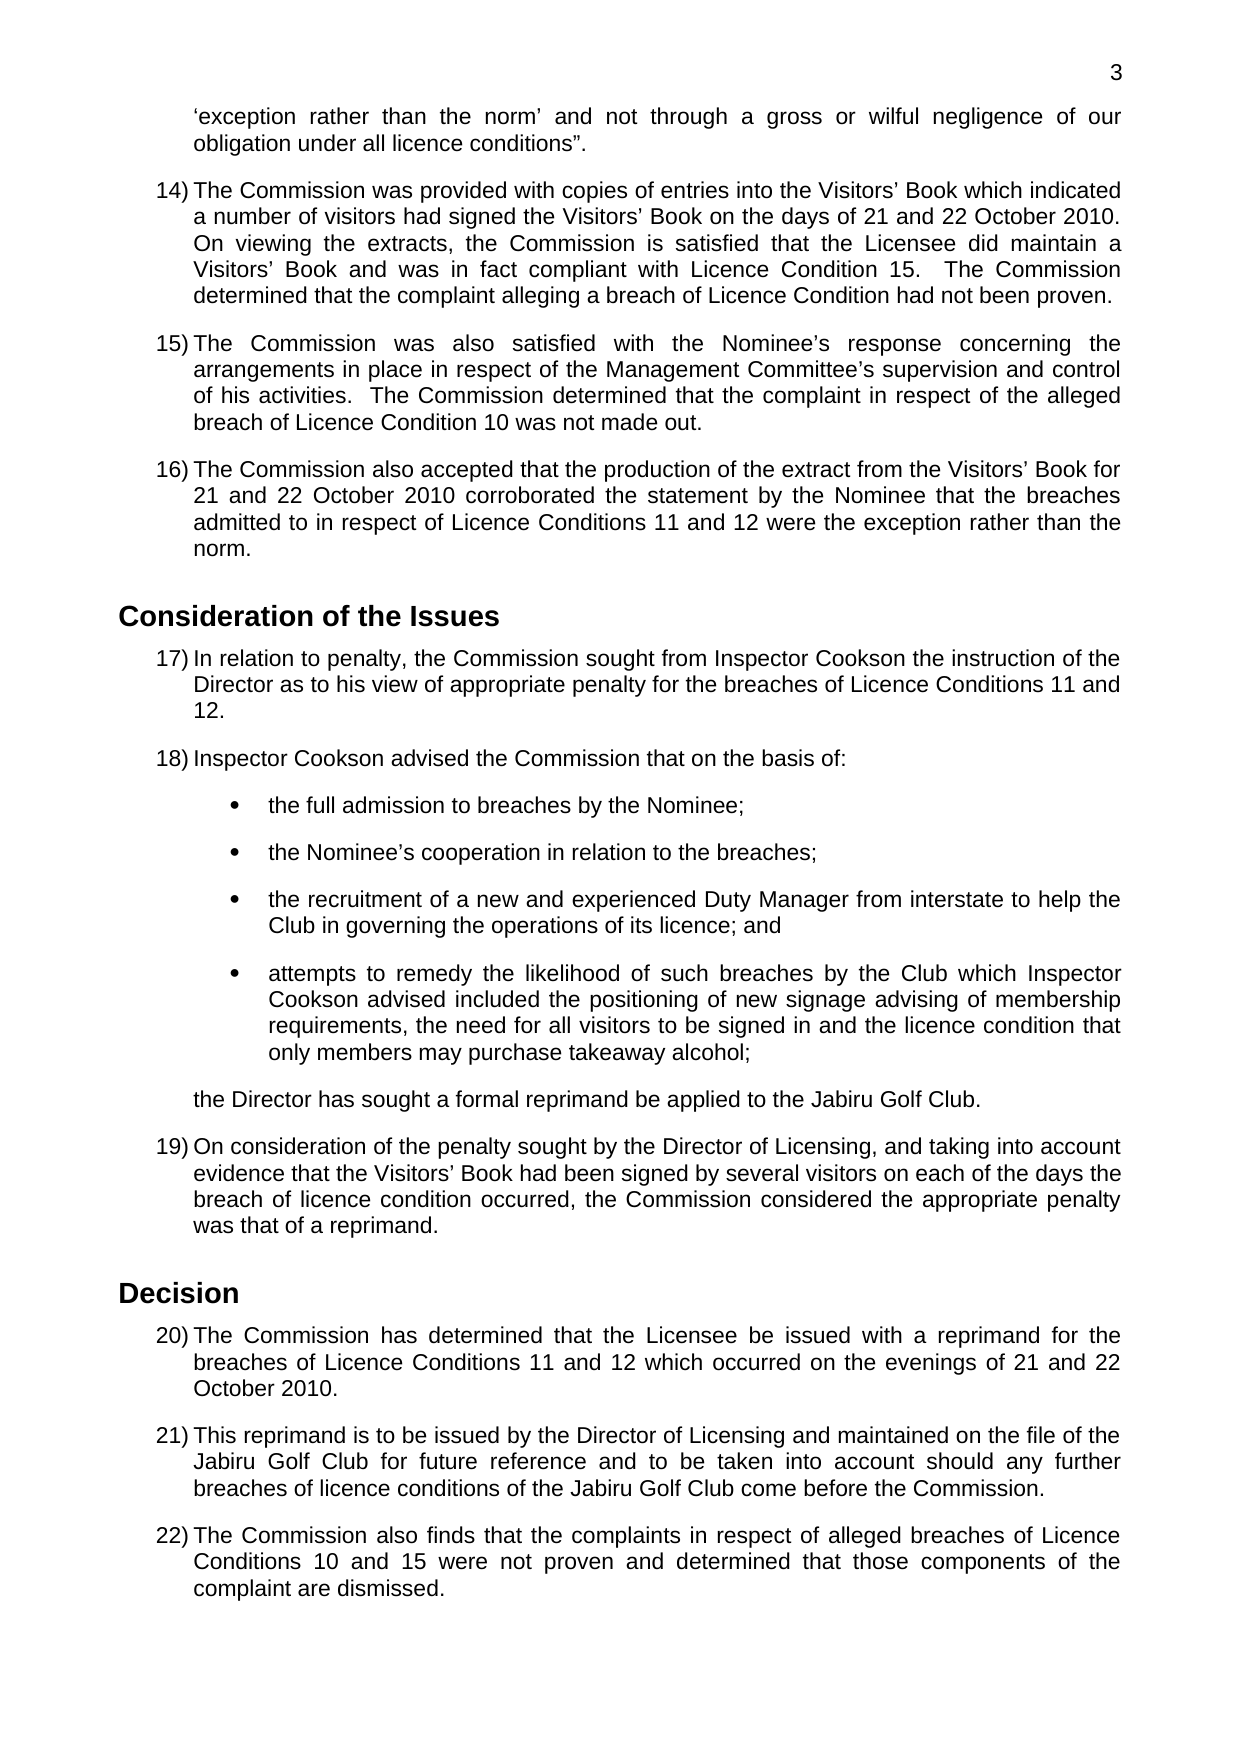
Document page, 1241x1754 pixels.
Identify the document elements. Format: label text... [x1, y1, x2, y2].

list the full admission to breaches by the Nominee; [231, 792, 1122, 818]
list the Director has sought a formal reprimand be applied to the Jabiru Golf Club. [193, 1086, 1122, 1112]
subtitle Decision [118, 1276, 1122, 1309]
list the recruitment of a new and experienced Duty Manager from interstate to help the Club in governing the operations of its licence; and [231, 886, 1122, 939]
list In relation to penalty, the Commission sought from Inspector Cookson the instruction of the Director as to his view of appropriate penalty for the breaches of Licence Conditions 11 and 12. [156, 645, 1122, 724]
list The Commission also accepted that the production of the extract from the Visitors’ Book for 21 and 22 October 2010 corroborated the statement by the Nominee that the breaches admitted to in respect of Licence Conditions 11 and 12 were the exception rather than the norm. [156, 456, 1122, 561]
list The Commission was also satisfied with the Nominee’s response concerning the arrangements in place in respect of the Management Committee’s supervision and control of his activities. The Commission determined that the complaint in respect of the alleged breach of Licence Condition 10 was not made out. [156, 329, 1122, 435]
list The Commission has determined that the Licensee be issued with a reprimand for the breaches of Licence Conditions 11 and 12 which occurred on the evenings of 21 and 22 October 2010. [156, 1322, 1122, 1401]
list attempts to remedy the likelihood of such breaches by the Club which Inspector Cookson advised included the positioning of new signage advising of membership requirements, the need for all visitors to be signed in and the licence condition that only members may purchase takeaway alcohol; [231, 960, 1122, 1065]
list the Nominee’s cooperation in relation to the breaches; [231, 839, 1122, 865]
list Inspector Cookson advised the Commission that on the basis of: [156, 744, 1122, 771]
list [156, 103, 1122, 156]
list On consideration of the penalty sought by the Director of Licensing, and taking into account evidence that the Visitors’ Book had been signed by several visitors on each of the days the breach of licence condition occurred, the Commission considered the appropriate penalty was that of a reprimand. [156, 1133, 1122, 1238]
list The Commission also finds that the complaints in respect of alleged breaches of Licence Conditions 10 and 15 were not proven and determined that those components of the complaint are dismissed. [156, 1522, 1122, 1601]
subtitle Consideration of the Issues [118, 599, 1122, 632]
list This reprimand is to be issued by the Director of Licensing and maintained on the file of the Jabiru Golf Club for future reference and to be taken into account should any further breaches of licence conditions of the Jabiru Golf Club come before the Commission. [156, 1422, 1122, 1501]
list The Commission was provided with copies of entries into the Visitors’ Book which indicated a number of visitors had signed the Visitors’ Book on the days of 21 and 22 October 2010. On viewing the extracts, the Commission is satisfied that the Licensee did maintain a Visitors’ Book and was in fact compliant with Licence Condition 15. The Commission determined that the complaint alleging a breach of Licence Condition had not been proven. [156, 177, 1122, 309]
